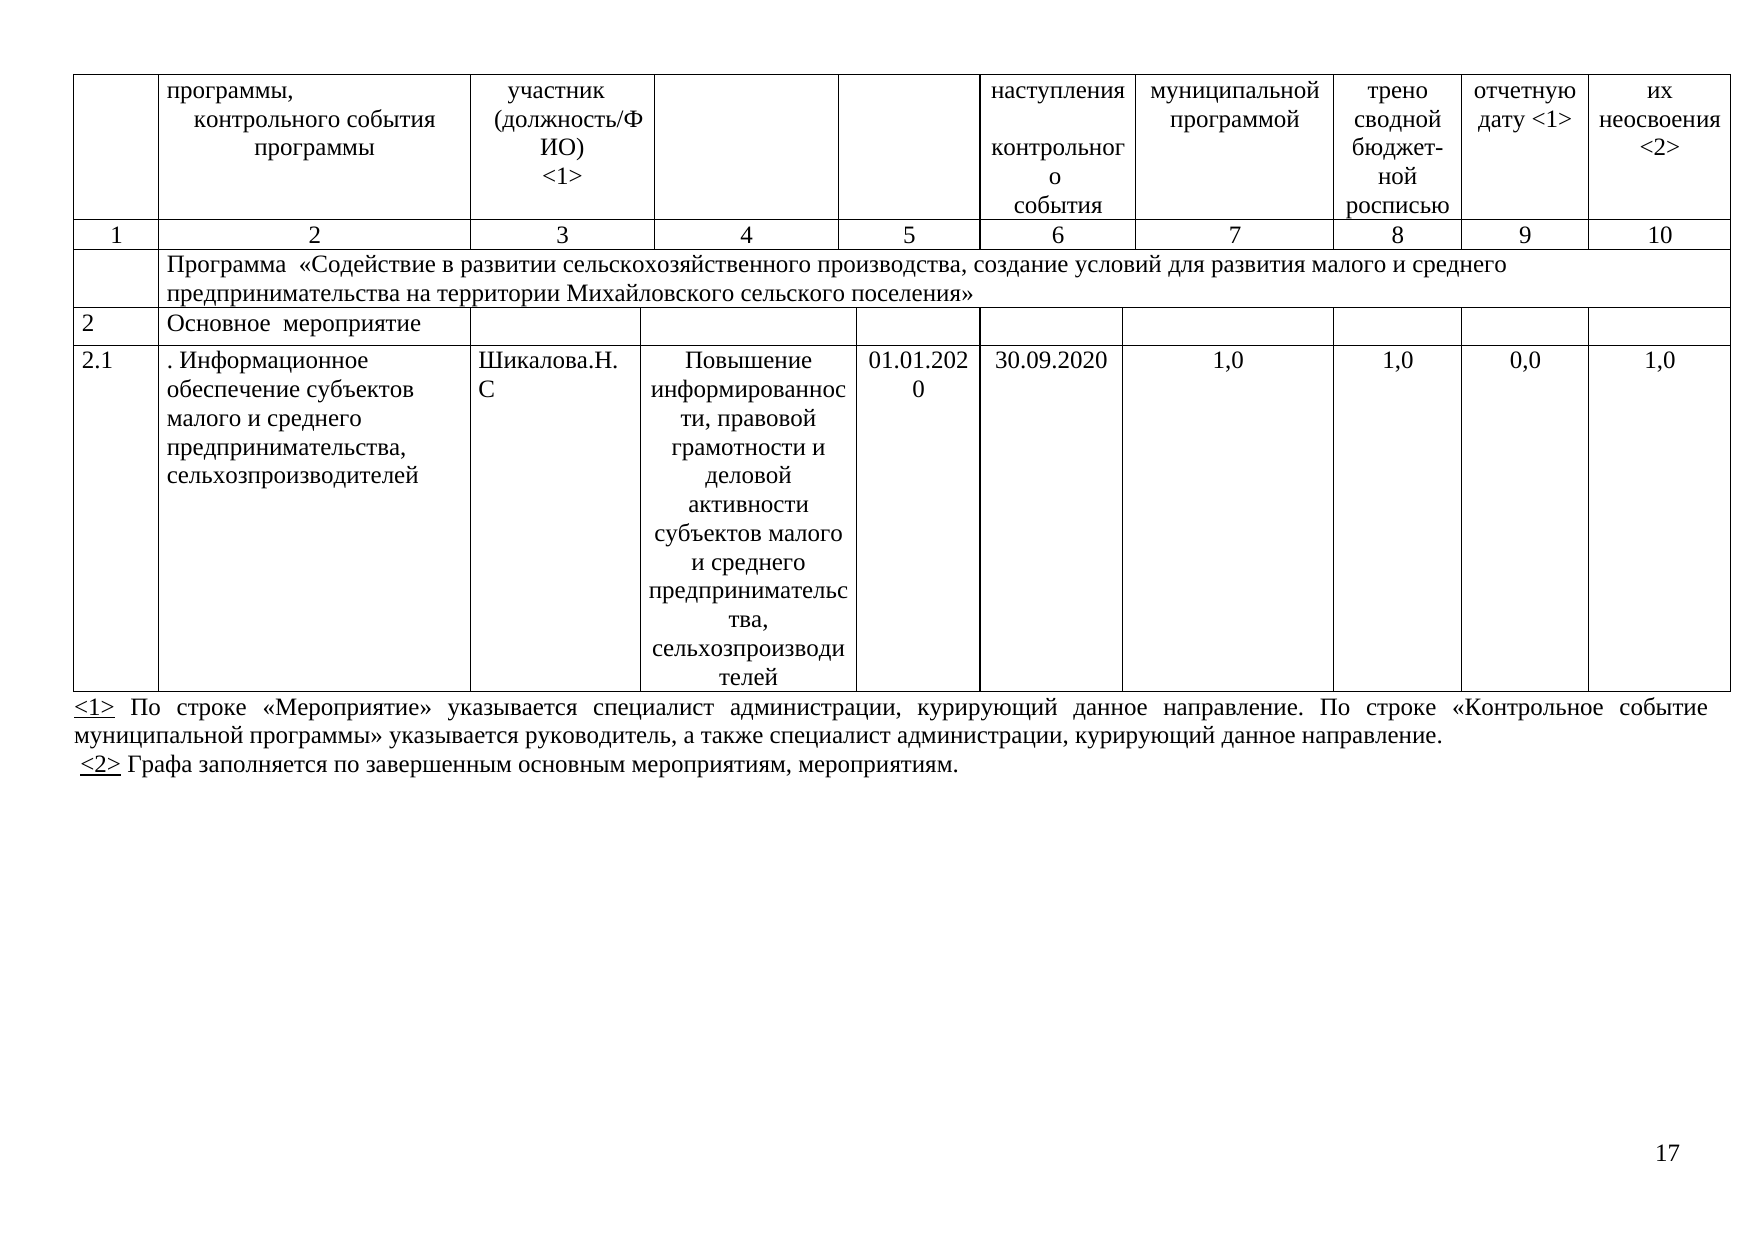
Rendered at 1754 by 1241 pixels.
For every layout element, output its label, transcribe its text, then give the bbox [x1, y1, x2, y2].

table_cell 5 [839, 220, 979, 248]
table_cell 8 [1334, 220, 1461, 248]
table_cell [1334, 308, 1461, 344]
table_cell [1589, 308, 1730, 344]
table_cell 6 [981, 220, 1135, 248]
table_cell Программа «Содействие в развитии сельскохозяйственного производства, создание условий для развития малого и среднего предпринимательства на территории Михайловского сельского поселения» [159, 250, 1730, 307]
table_cell . Информационное обеспечение субъектов малого и среднего предпринимательства, сельхозпроизводителей [159, 346, 470, 691]
table_cell [471, 308, 640, 344]
table_cell [981, 308, 1122, 344]
table_cell 4 [655, 220, 838, 248]
table_cell 2.1 [74, 346, 158, 691]
table_cell [641, 308, 856, 344]
table_cell Шикалова.Н.С [471, 346, 640, 691]
table_cell [1462, 308, 1588, 344]
table_cell 3 [471, 220, 654, 248]
table_cell 7 [1136, 220, 1333, 248]
table_cell 0,0 [1462, 346, 1588, 691]
table_cell 1,0 [1334, 346, 1461, 691]
text <2> Графа заполняется по завершенным основным мероприятиям, мероприятиям. [74, 749, 1710, 778]
table_cell [1123, 308, 1333, 344]
table_cell Основное мероприятие [159, 308, 470, 344]
table_cell 2 [159, 220, 470, 248]
table_cell 01.01.2020 [857, 346, 979, 691]
table_cell 1,0 [1123, 346, 1333, 691]
text <1> По строке «Мероприятие» указывается специалист администрации, курирующий данное направление. По строке «Контрольное событие муниципальной программы» указывается руководитель, а также специалист администрации, курирующий данное направление. [74, 692, 1710, 749]
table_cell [1334, 75, 1461, 219]
table_cell 10 [1589, 220, 1730, 248]
table_cell 30.09.2020 [981, 346, 1122, 691]
table_cell 1,0 [1589, 346, 1730, 691]
table_cell 1 [74, 220, 158, 248]
table_cell 9 [1462, 220, 1588, 248]
table_cell 2 [74, 308, 158, 344]
table_cell Повышение информированности, правовой грамотности и деловой активности субъектов малого и среднего предпринимательства, сельхозпроизводителей [641, 346, 856, 691]
table_cell [857, 308, 979, 344]
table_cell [1462, 75, 1588, 219]
table_cell [74, 250, 158, 307]
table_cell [1136, 75, 1333, 219]
